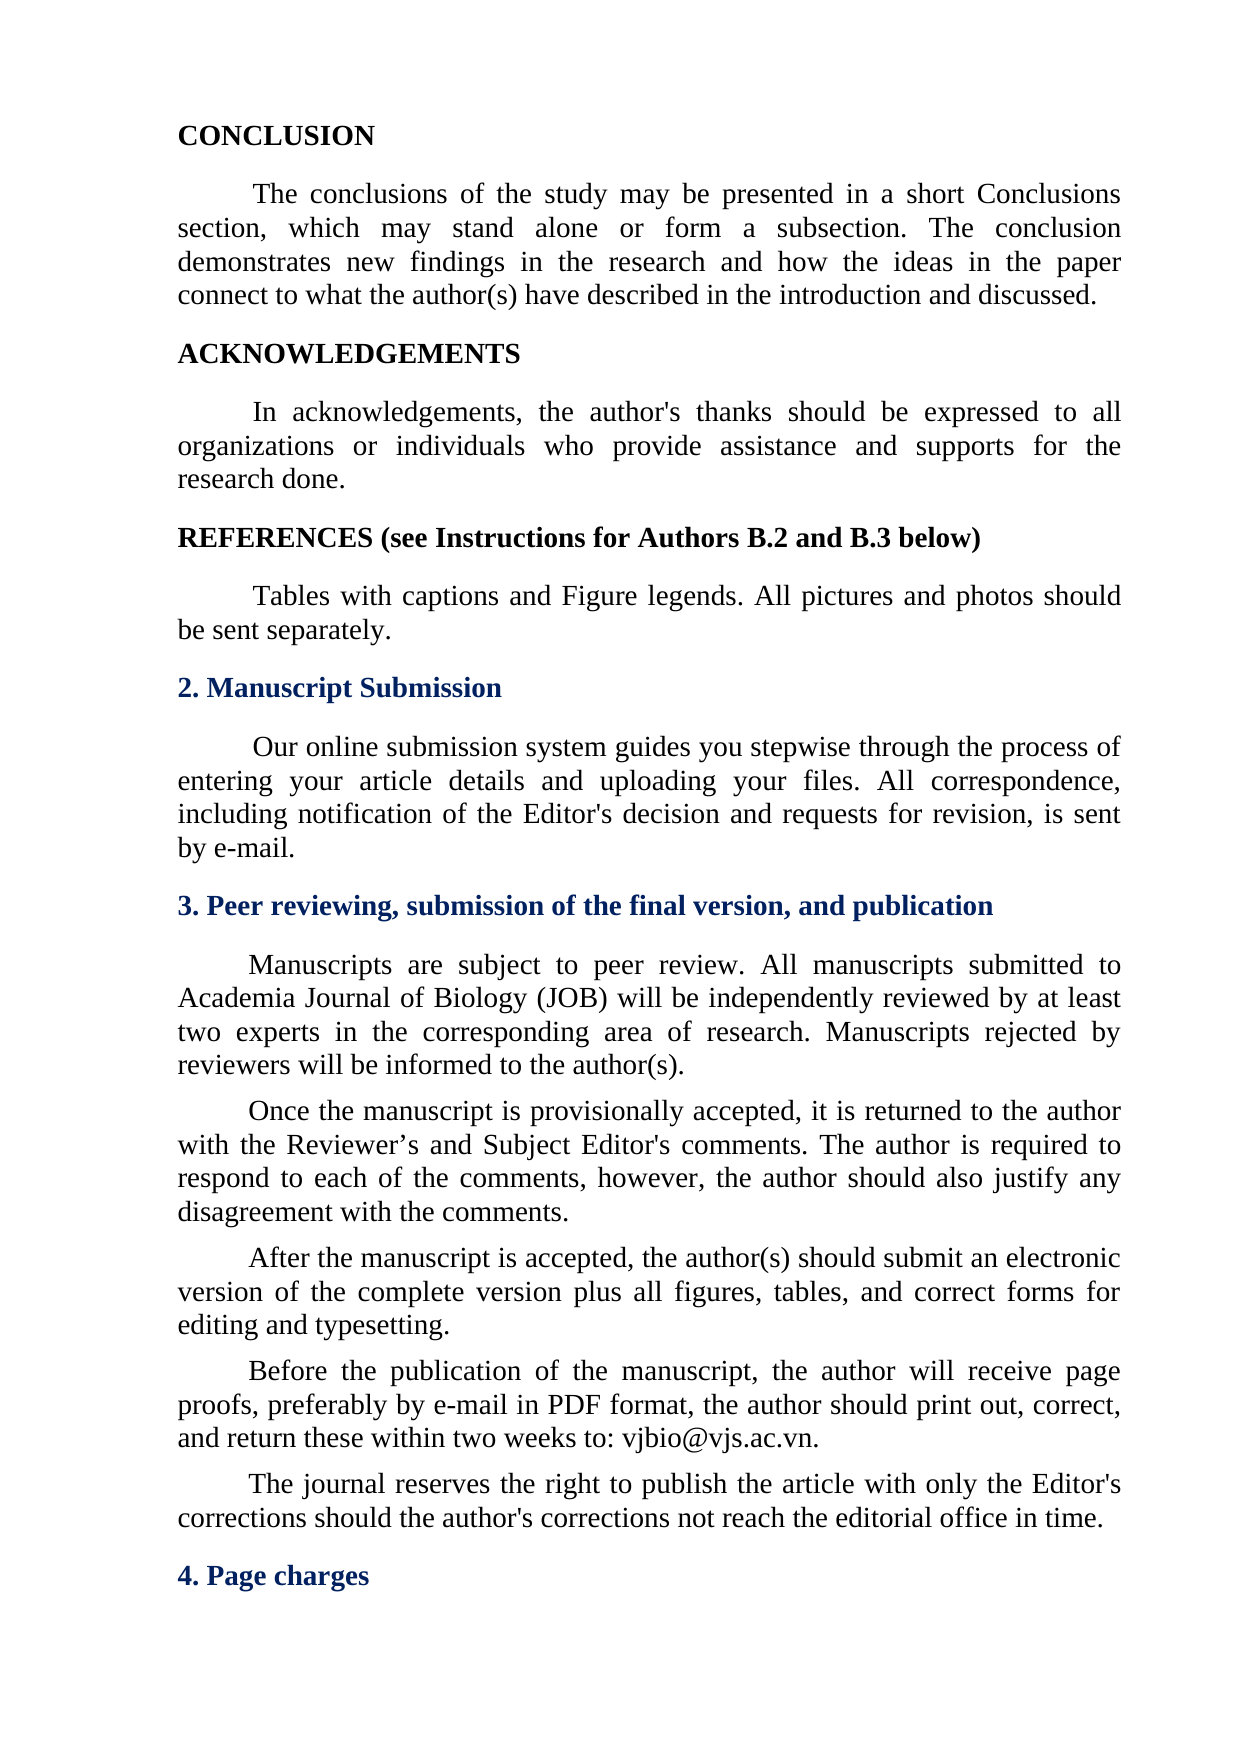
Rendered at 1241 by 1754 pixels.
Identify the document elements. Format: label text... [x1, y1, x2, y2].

text 2. Manuscript Submission [177, 671, 1122, 704]
text Once the manuscript is provisionally accepted, it is returned to the author with the Reviewer’s and Subject Editor's comments. The author is required to respond to each of the comments, however, the author should also justify any disagreement with the comments. [177, 1093, 1122, 1228]
text The conclusions of the study may be presented in a short Conclusions section, which may stand alone or form a subsection. The conclusion demonstrates new findings in the research and how the ideas in the paper connect to what the author(s) have described in the introduction and discussed. [177, 177, 1122, 311]
text REFERENCES (see Instructions for Authors B.2 and B.3 below) [177, 520, 1122, 553]
text The journal reserves the right to publish the article with only the Editor's corrections should the author's corrections not reach the editorial office in time. [177, 1466, 1122, 1533]
text ACKNOWLEDGEMENTS [177, 336, 1122, 369]
text In acknowledgements, the author's thanks should be expressed to all organizations or individuals who provide assistance and supports for the research done. [177, 394, 1122, 495]
text Before the publication of the manuscript, the author will receive page proofs, preferably by e-mail in PDF format, the author should print out, correct, and return these within two weeks to: vjbio@vjs.ac.vn. [177, 1353, 1122, 1454]
text After the manuscript is accepted, the author(s) should submit an electronic version of the complete version plus all figures, tables, and correct forms for editing and typesetting. [177, 1240, 1122, 1341]
text Our online submission system guides you stepwise through the process of entering your article details and uploading your files. All correspondence, including notification of the Editor's decision and requests for revision, is sent by e-mail. [177, 729, 1122, 863]
text Manuscripts are subject to peer review. All manuscripts submitted to Academia Journal of Biology (JOB) will be independently reviewed by at least two experts in the corresponding area of research. Manuscripts rejected by reviewers will be informed to the author(s). [177, 947, 1122, 1081]
text 3. Peer reviewing, submission of the final version, and publication [177, 888, 1122, 922]
text CONCLUSION [177, 118, 1122, 152]
text Tables with captions and Figure legends. All pictures and photos should be sent separately. [177, 578, 1122, 646]
text 4. Page charges [177, 1558, 1122, 1592]
